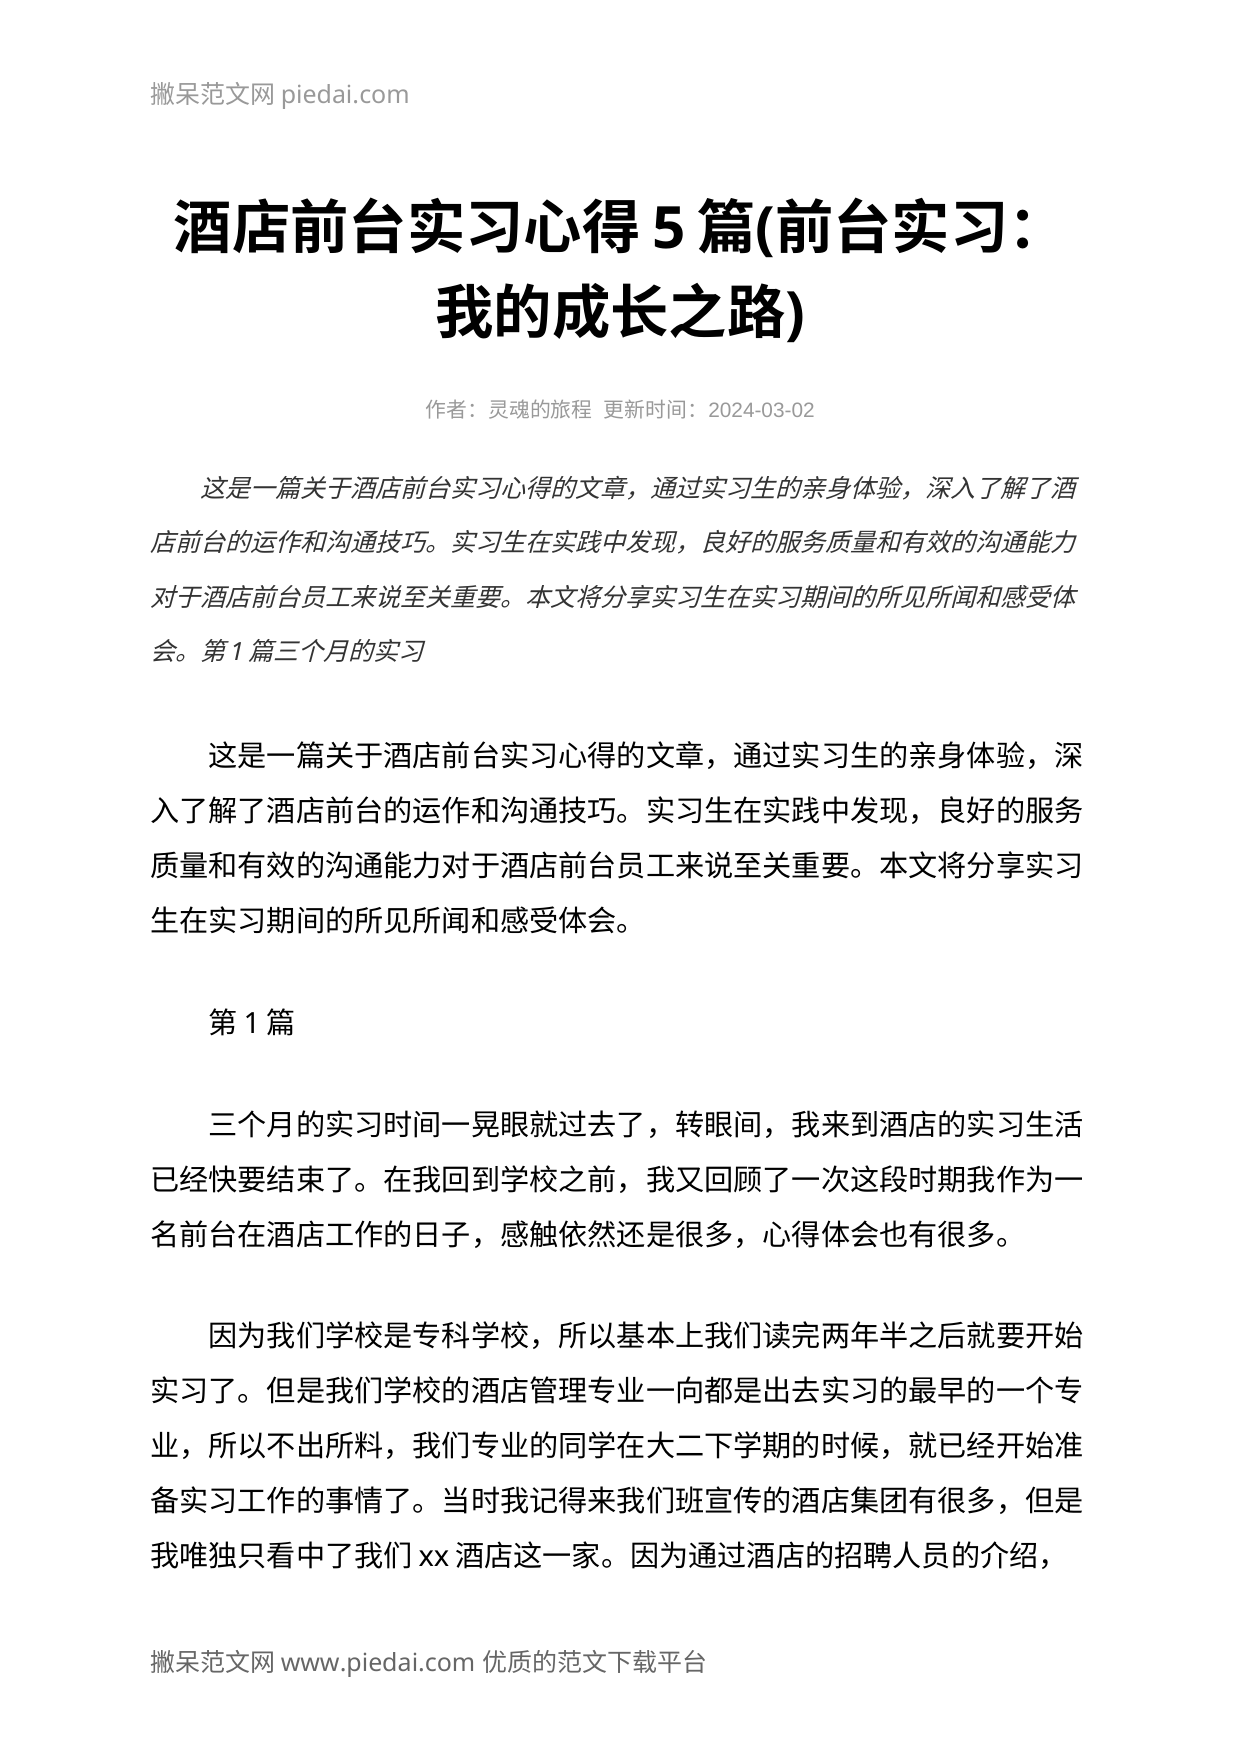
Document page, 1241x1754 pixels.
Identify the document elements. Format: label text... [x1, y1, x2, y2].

text 这是一篇关于酒店前台实习心得的文章，通过实习生的亲身体验，深入了解了酒店前台的运作和沟通技巧。实习生在实践中发现，良好的服务质量和有效的沟通能力对于酒店前台员工来说至关重要。本文将分享实习生在实习期间的所见所闻和感受体会。第1篇三个月的实习 [150, 468, 1090, 668]
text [150, 1313, 1090, 1575]
subtitle 酒店前台实习心得5篇(前台实习：我的成长之路) [150, 181, 1090, 351]
text 第1篇 [150, 999, 1090, 1042]
text 作者：灵魂的旅程 更新时间：2024-03-02 [150, 398, 1090, 422]
text 这是一篇关于酒店前台实习心得的文章，通过实习生的亲身体验，深入了解了酒店前台的运作和沟通技巧。实习生在实践中发现，良好的服务质量和有效的沟通能力对于酒店前台员工来说至关重要。本文将分享实习生在实习期间的所见所闻和感受体会。 [150, 733, 1090, 940]
text 三个月的实习时间一晃眼就过去了，转眼间，我来到酒店的实习生活已经快要结束了。在我回到学校之前，我又回顾了一次这段时期我作为一名前台在酒店工作的日子，感触依然还是很多，心得体会也有很多。 [150, 1101, 1090, 1253]
